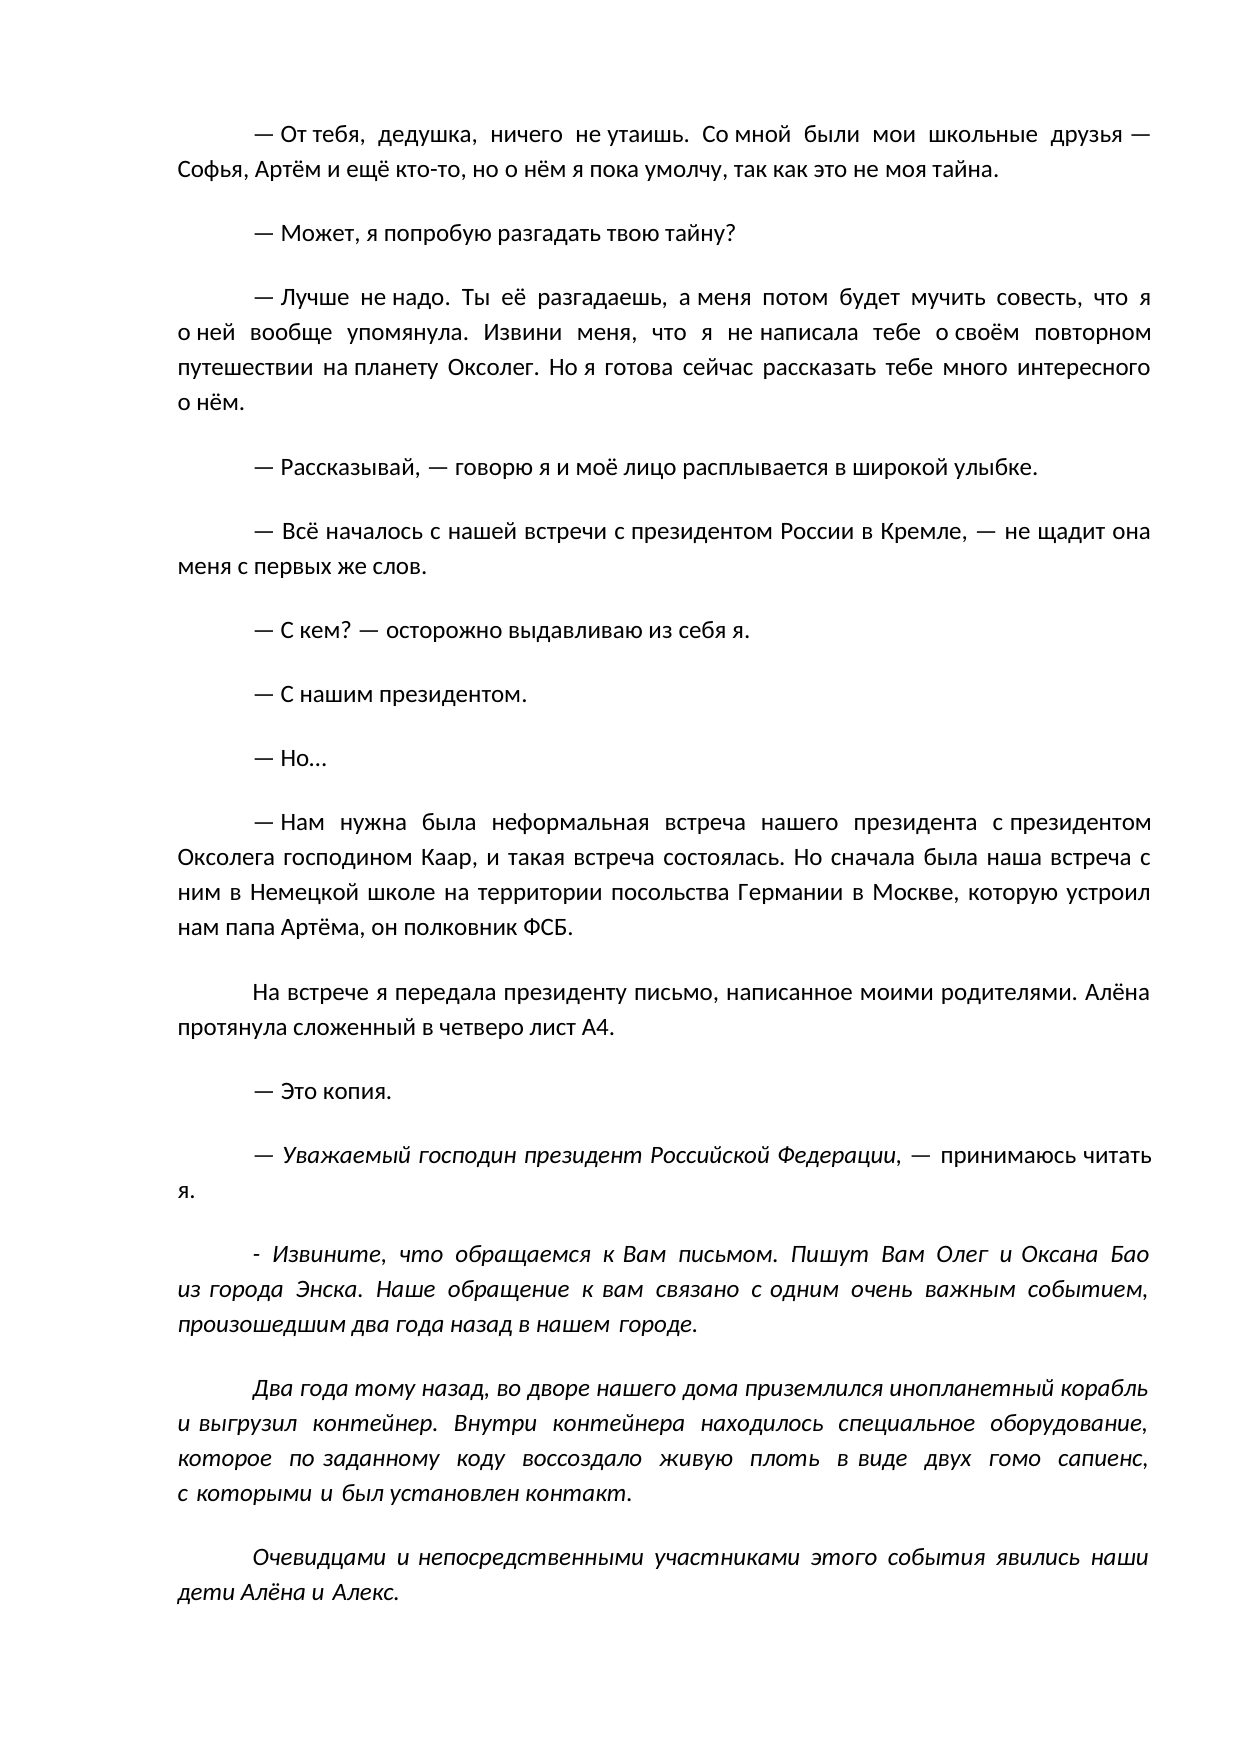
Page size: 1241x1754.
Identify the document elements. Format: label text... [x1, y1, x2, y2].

text На встрече я передала президенту письмо, написанное моими родителями. Алёна протянула сложенный в четверо лист А4. [177, 976, 1152, 1041]
text - Извините, что обращаемся к Вам письмом. Пишут Вам Олег и Оксана Бао из города Энска. Наше обращение к вам связано с одним очень важным событием, произошедшим два года назад в нашем городе. [177, 1238, 1152, 1339]
text — От тебя, дедушка, ничего не утаишь. Со мной были мои школьные друзья — Софья, Артём и ещё кто-то, но о нём я пока умолчу, так как это не моя тайна. [177, 118, 1152, 184]
text — Рассказывай, — говорю я и моё лицо расплывается в широкой улыбке. [177, 451, 1152, 481]
text — С нашим президентом. [177, 678, 1152, 709]
text Два года тому назад, во дворе нашего дома приземлился инопланетный корабль и выгрузил контейнер. Внутри контейнера находилось специальное оборудование, которое по заданному коду воссоздало живую плоть в виде двух гомо сапиенс, с которыми и был установлен контакт. [177, 1372, 1152, 1508]
text — Нам нужна была неформальная встреча нашего президента с президентом Оксолега господином Каар, и такая встреча состоялась. Но сначала была наша встреча с ним в Немецкой школе на территории посольства Германии в Москве, которую устроил нам папа Артёма, он полковник ФСБ. [177, 806, 1152, 942]
text Очевидцами и непосредственными участниками этого события явились наши дети Алёна и Алекс. [177, 1541, 1152, 1607]
text — Лучше не надо. Ты её разгадаешь, а меня потом будет мучить совесть, что я о ней вообще упомянула. Извини меня, что я не написала тебе о своём повторном путешествии на планету Оксолег. Но я готова сейчас рассказать тебе много интересного о нём. [177, 281, 1152, 417]
text — Но… [177, 742, 1152, 773]
text — С кем? — осторожно выдавливаю из себя я. [177, 614, 1152, 644]
text — Может, я попробую разгадать твою тайну? [177, 217, 1152, 248]
text — Уважаемый господин президент Российской Федерации, — принимаюсь читать я. [177, 1139, 1152, 1204]
text — Это копия. [177, 1075, 1152, 1105]
text — Всё началось с нашей встречи с президентом России в Кремле, — не щадит она меня с первых же слов. [177, 515, 1152, 580]
